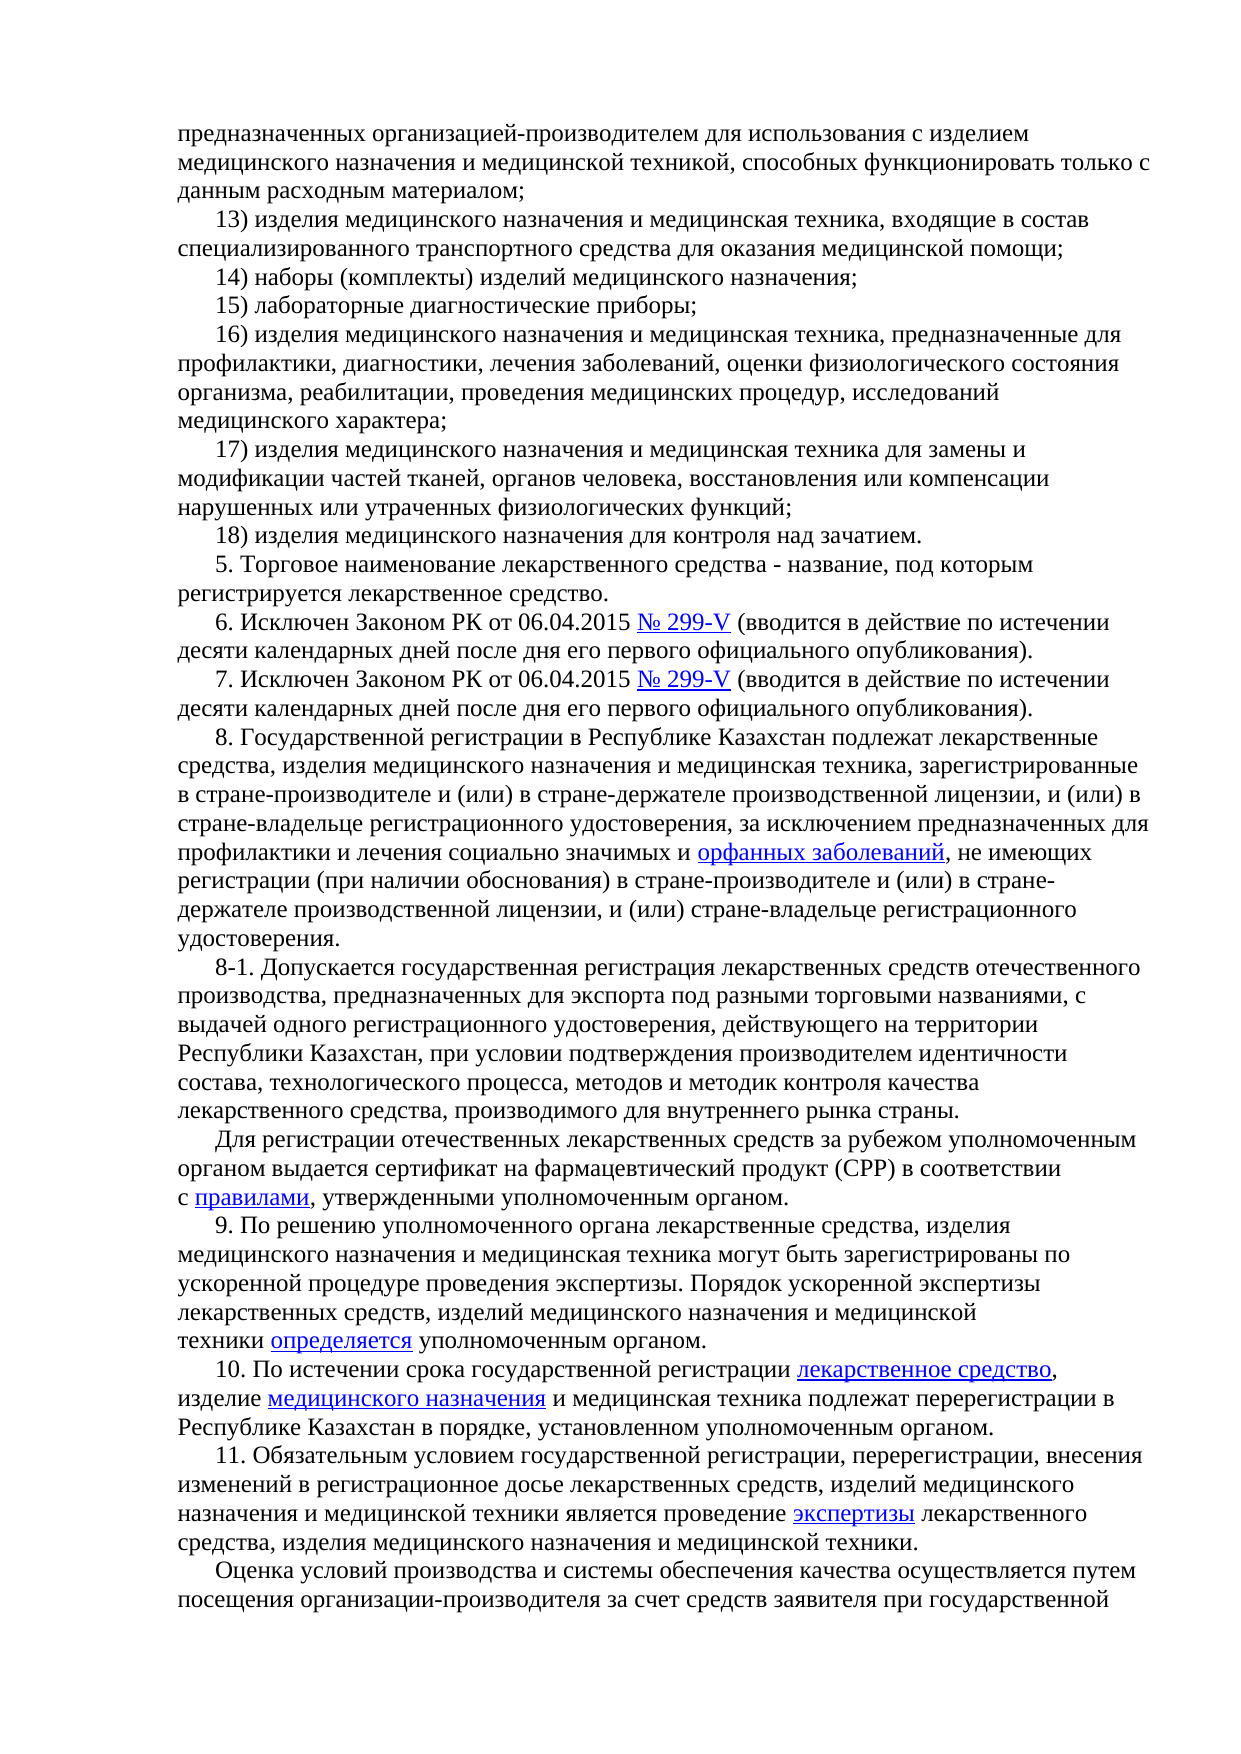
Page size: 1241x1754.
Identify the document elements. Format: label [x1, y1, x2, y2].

text [177, 118, 1152, 1613]
